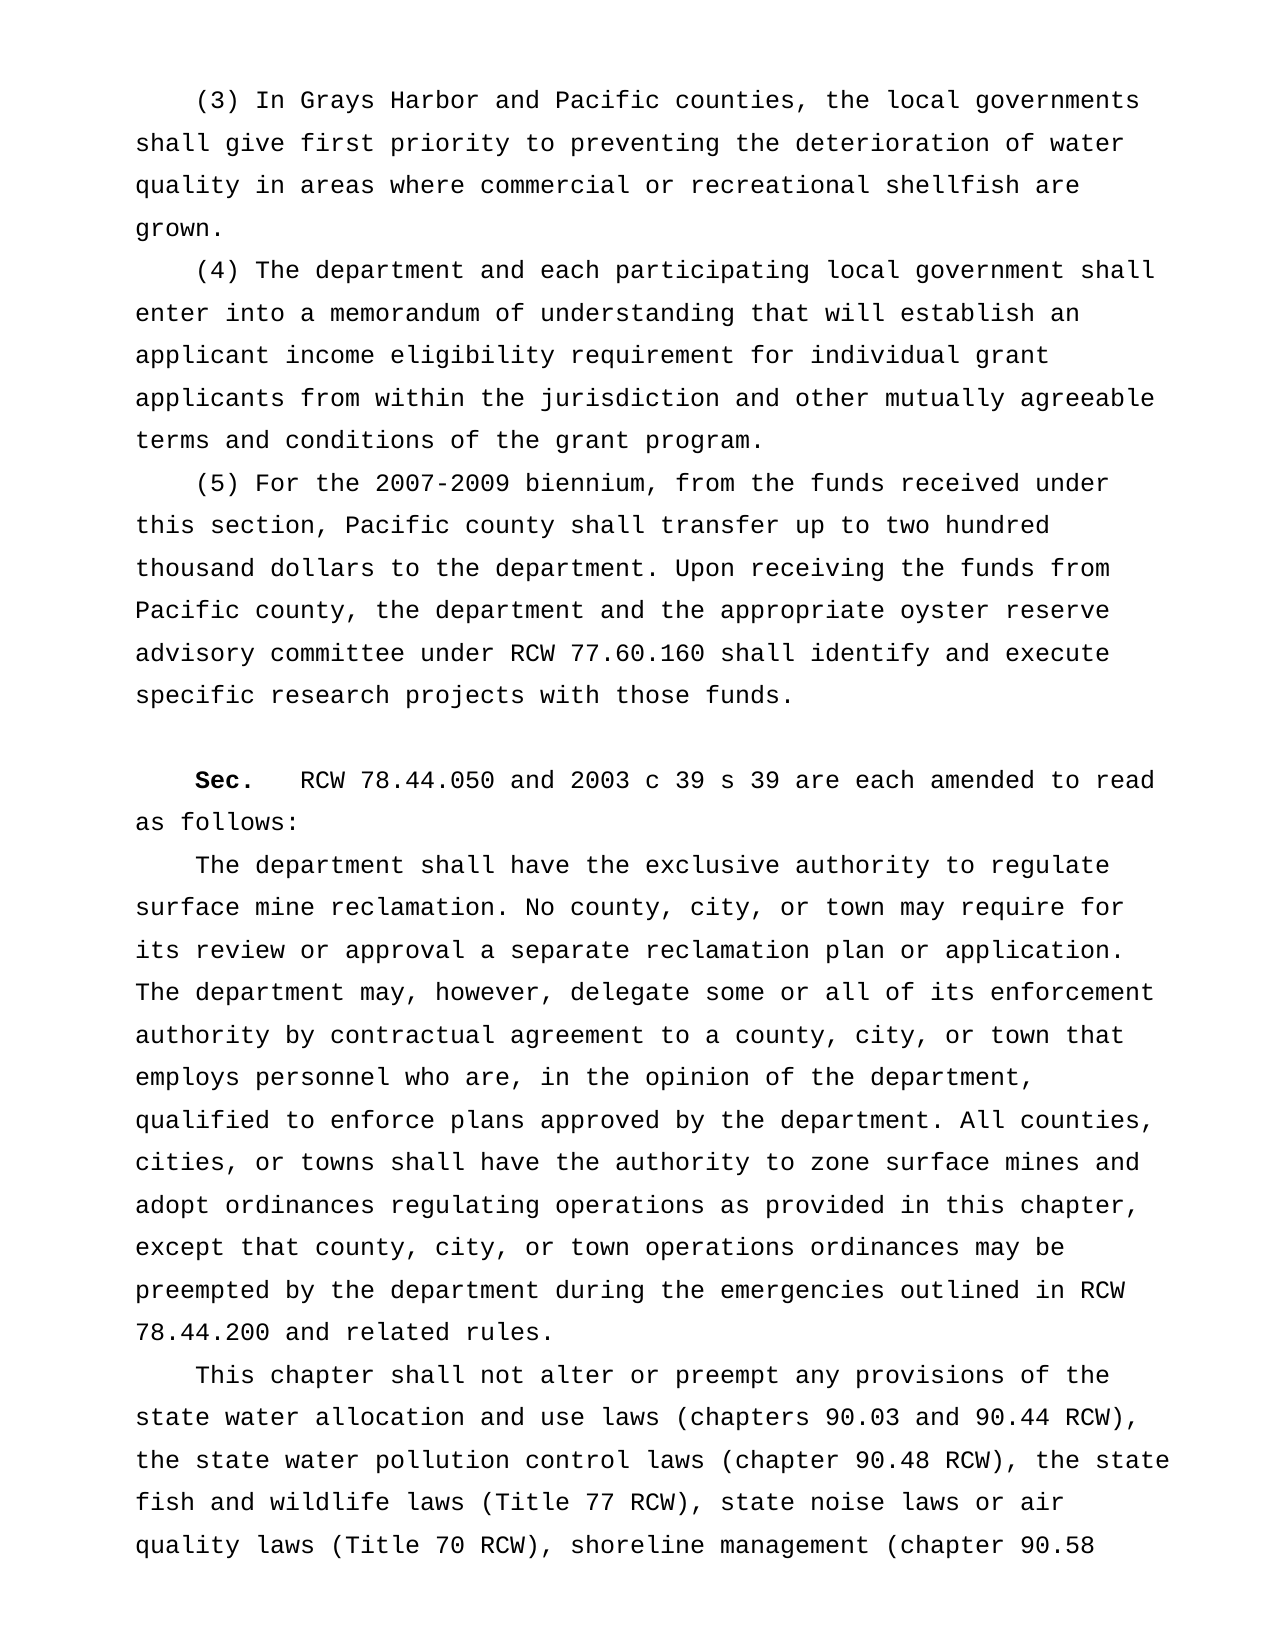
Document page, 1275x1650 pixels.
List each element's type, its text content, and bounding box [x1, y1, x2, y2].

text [135, 1349, 1170, 1562]
text The department shall have the exclusive authority to regulate surface mine reclamation. No county, city, or town may require for its review or approval a separate reclamation plan or application. The department may, however, delegate some or all of its enforcement authority by contractual agreement to a county, city, or town that employs personnel who are, in the opinion of the department, qualified to enforce plans approved by the department. All counties, cities, or towns shall have the authority to zone surface mines and adopt ordinances regulating operations as provided in this chapter, except that county, city, or town operations ordinances may be preempted by the department during the emergencies outlined in RCW 78.44.200 and related rules. [135, 839, 1170, 1349]
text Sec. RCW 78.44.050 and 2003 c 39 s 39 are each amended to read as follows: [135, 754, 1170, 839]
text (4) The department and each participating local government shall enter into a memorandum of understanding that will establish an applicant income eligibility requirement for individual grant applicants from within the jurisdiction and other mutually agreeable terms and conditions of the grant program. [135, 245, 1170, 457]
text (3) In Grays Harbor and Pacific counties, the local governments shall give first priority to preventing the deterioration of water quality in areas where commercial or recreational shellfish are grown. [135, 75, 1170, 245]
text (5) For the 2007-2009 biennium, from the funds received under this section, Pacific county shall transfer up to two hundred thousand dollars to the department. Upon receiving the funds from Pacific county, the department and the appropriate oyster reserve advisory committee under RCW 77.60.160 shall identify and execute specific research projects with those funds. [135, 457, 1170, 712]
